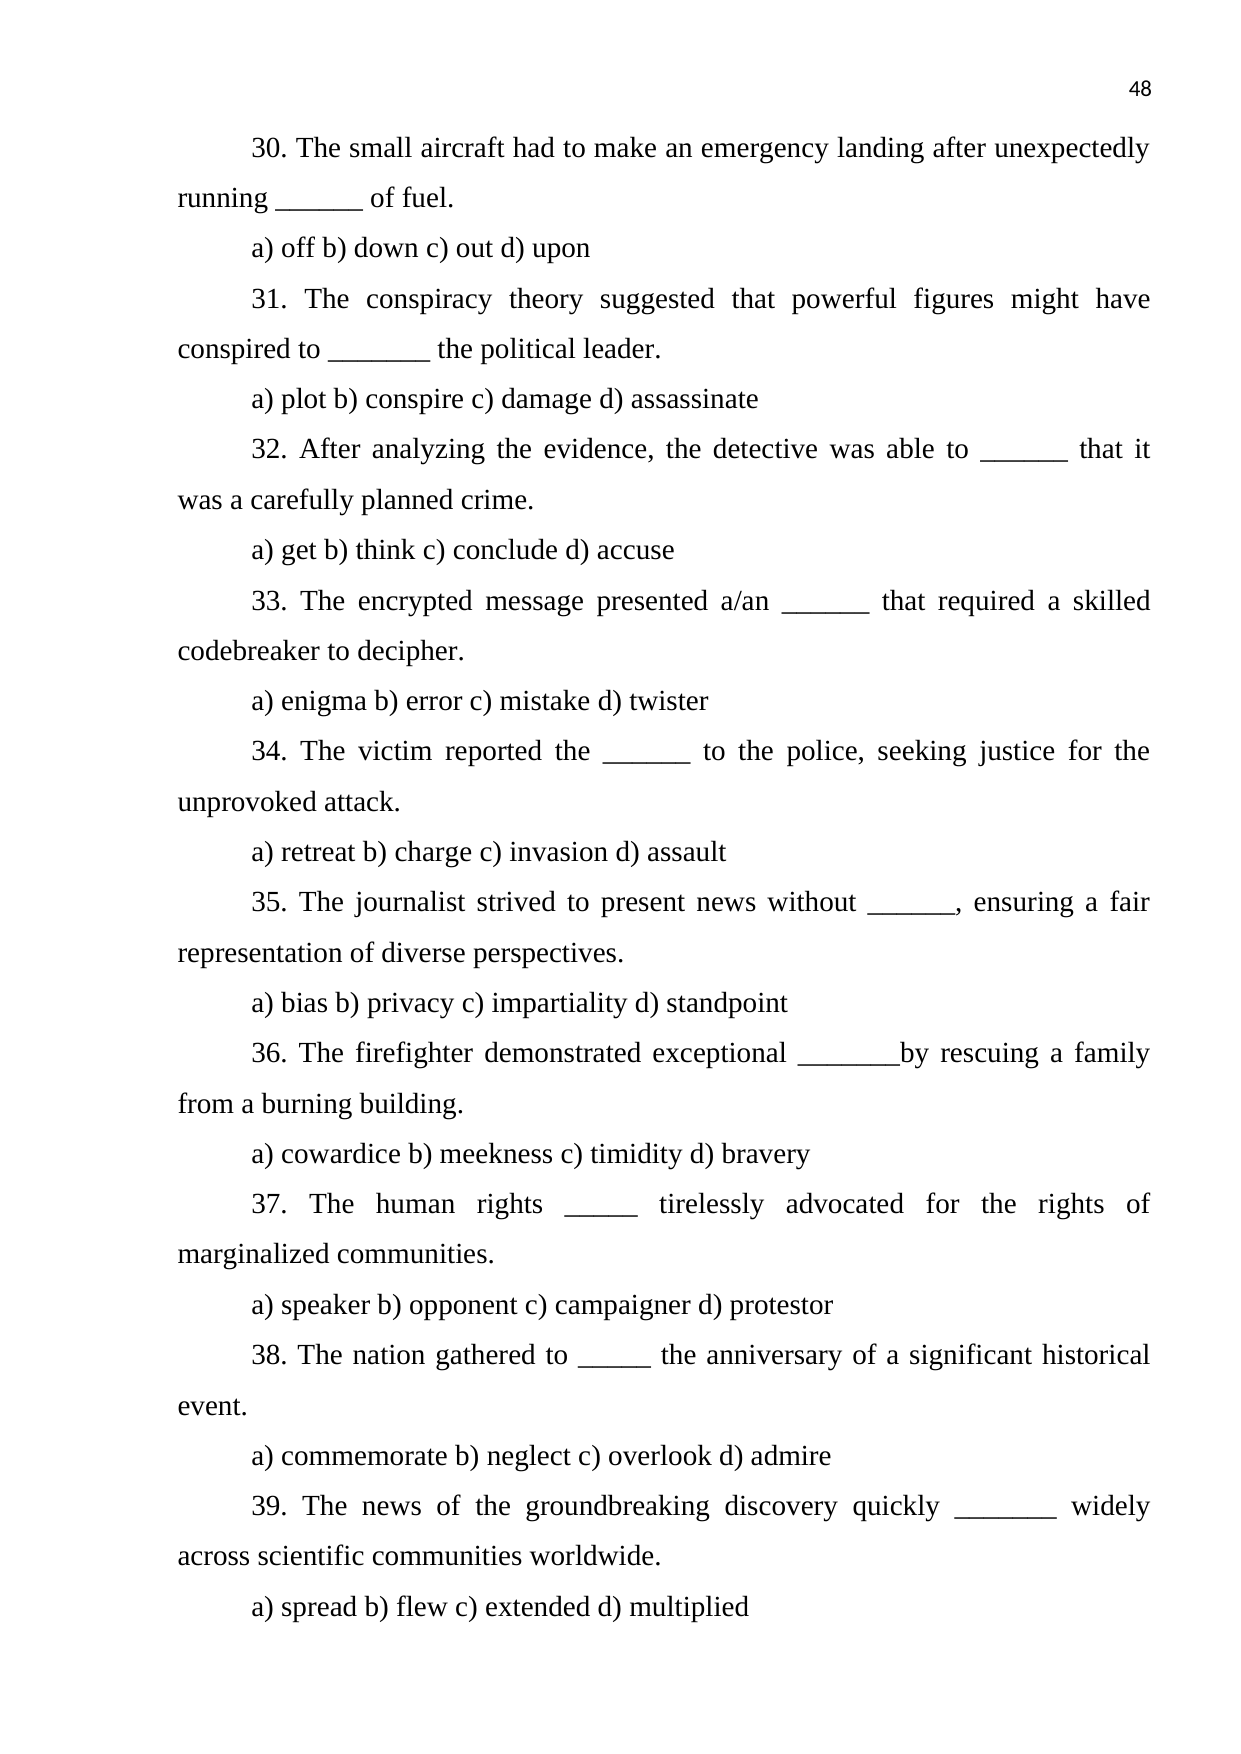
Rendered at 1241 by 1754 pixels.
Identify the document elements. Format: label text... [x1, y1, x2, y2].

text 34. The victim reported the ______ to the police, seeking justice for the unprovoked attack. [177, 733, 1152, 817]
text a) commemorate b) neglect c) overlook d) admire [177, 1438, 1152, 1471]
text 32. After analyzing the evidence, the detective was able to ______ that it was a carefully planned crime. [177, 432, 1152, 516]
text 36. The firefighter demonstrated exceptional _______by rescuing a family from a burning building. [177, 1035, 1152, 1119]
text a) enigma b) error c) mistake d) twister [177, 683, 1152, 717]
text 39. The news of the groundbreaking discovery quickly _______ widely across scientific communities worldwide. [177, 1488, 1152, 1572]
text a) retreat b) charge c) invasion d) assault [177, 834, 1152, 868]
text a) bias b) privacy c) impartiality d) standpoint [177, 985, 1152, 1019]
text a) cowardice b) meekness c) timidity d) bravery [177, 1136, 1152, 1169]
text a) off b) down c) out d) upon [177, 230, 1152, 264]
text 30. The small aircraft had to make an emergency landing after unexpectedly running ______ of fuel. [177, 130, 1152, 214]
text 37. The human rights _____ tirelessly advocated for the rights of marginalized communities. [177, 1186, 1152, 1270]
text a) plot b) conspire c) damage d) assassinate [177, 381, 1152, 415]
text 35. The journalist strived to present news without ______, ensuring a fair representation of diverse perspectives. [177, 884, 1152, 968]
text a) spread b) flew c) extended d) multiplied [177, 1589, 1152, 1622]
text 38. The nation gathered to _____ the anniversary of a significant historical event. [177, 1337, 1152, 1421]
text a) speaker b) opponent c) campaigner d) protestor [177, 1287, 1152, 1321]
text 33. The encrypted message presented a/an ______ that required a skilled codebreaker to decipher. [177, 583, 1152, 666]
text 31. The conspiracy theory suggested that powerful figures might have conspired to _______ the political leader. [177, 281, 1152, 364]
text a) get b) think c) conclude d) accuse [177, 532, 1152, 566]
